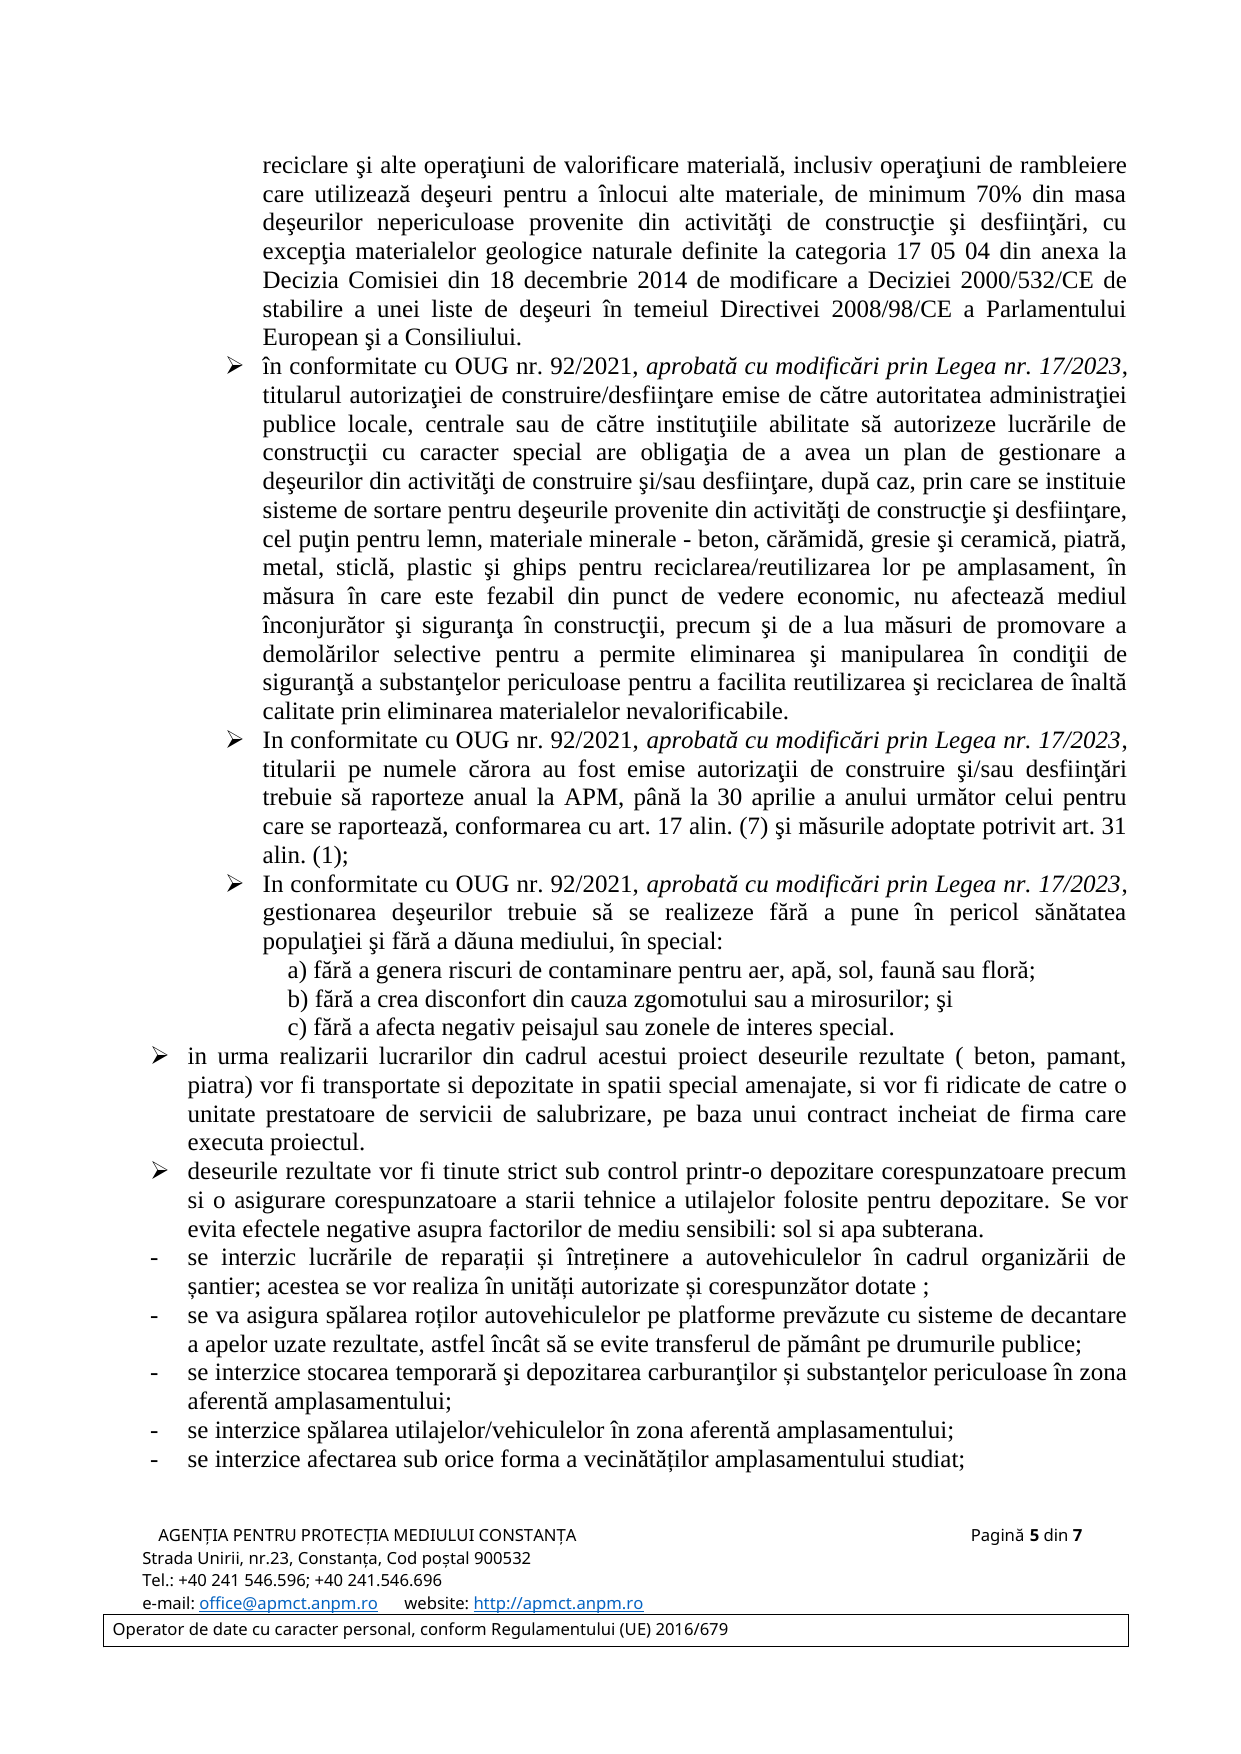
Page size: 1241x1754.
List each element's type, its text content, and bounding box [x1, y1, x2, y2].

list c) fără a afecta negativ peisajul sau zonele de interes special. [262, 1012, 1128, 1041]
list se interzic lucrările de reparații și întreținere a autovehiculelor în cadrul organizării de șantier; acestea se vor realiza în unități autorizate și corespunzător dotate ; [150, 1242, 1128, 1300]
list se va asigura spălarea roților autovehiculelor pe platforme prevăzute cu sisteme de decantare a apelor uzate rezultate, astfel încât să se evite transferul de pământ pe drumurile publice; [150, 1300, 1128, 1357]
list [225, 150, 1128, 351]
list se interzice afectarea sub orice forma a vecinătăților amplasamentului studiat; [150, 1444, 1128, 1472]
list deseurile rezultate vor fi tinute strict sub control printr-o depozitare corespunzatoare precum si o asigurare corespunzatoare a starii tehnice a utilajelor folosite pentru depozitare. Se vor evita efectele negative asupra factorilor de mediu sensibili: sol si apa subterana. [150, 1156, 1128, 1242]
list b) fără a crea disconfort din cauza zgomotului sau a mirosurilor; şi [262, 984, 1128, 1012]
list In conformitate cu OUG nr. 92/2021, aprobată cu modificări prin Legea nr. 17/2023, gestionarea deşeurilor trebuie să se realizeze fără a pune în pericol sănătatea populaţiei şi fără a dăuna mediului, în special: [225, 869, 1128, 955]
list a) fără a genera riscuri de contaminare pentru aer, apă, sol, faună sau floră; [262, 955, 1128, 984]
list In conformitate cu OUG nr. 92/2021, aprobată cu modificări prin Legea nr. 17/2023, titularii pe numele cărora au fost emise autorizaţii de construire şi/sau desfiinţări trebuie să raporteze anual la APM, până la 30 aprilie a anului următor celui pentru care se raportează, conformarea cu art. 17 alin. (7) şi măsurile adoptate potrivit art. 31 alin. (1); [225, 725, 1128, 869]
list se interzice stocarea temporară şi depozitarea carburanţilor și substanţelor periculoase în zona aferentă amplasamentului; [150, 1357, 1128, 1415]
list în conformitate cu OUG nr. 92/2021, aprobată cu modificări prin Legea nr. 17/2023, titularul autorizaţiei de construire/desfiinţare emise de către autoritatea administraţiei publice locale, centrale sau de către instituţiile abilitate să autorizeze lucrările de construcţii cu caracter special are obligaţia de a avea un plan de gestionare a deşeurilor din activităţi de construire şi/sau desfiinţare, după caz, prin care se instituie sisteme de sortare pentru deşeurile provenite din activităţi de construcţie şi desfiinţare, cel puţin pentru lemn, materiale minerale - beton, cărămidă, gresie şi ceramică, piatră, metal, sticlă, plastic şi ghips pentru reciclarea/reutilizarea lor pe amplasament, în măsura în care este fezabil din punct de vedere economic, nu afectează mediul înconjurător şi siguranţa în construcţii, precum şi de a lua măsuri de promovare a demolărilor selective pentru a permite eliminarea şi manipularea în condiţii de siguranţă a substanţelor periculoase pentru a facilita reutilizarea şi reciclarea de înaltă calitate prin eliminarea materialelor nevalorificabile. [225, 351, 1128, 725]
list in urma realizarii lucrarilor din cadrul acestui proiect deseurile rezultate ( beton, pamant, piatra) vor fi transportate si depozitate in spatii special amenajate, si vor fi ridicate de catre o unitate prestatoare de servicii de salubrizare, pe baza unui contract incheiat de firma care executa proiectul. [150, 1041, 1128, 1156]
list se interzice spălarea utilajelor/vehiculelor în zona aferentă amplasamentului; [150, 1415, 1128, 1444]
